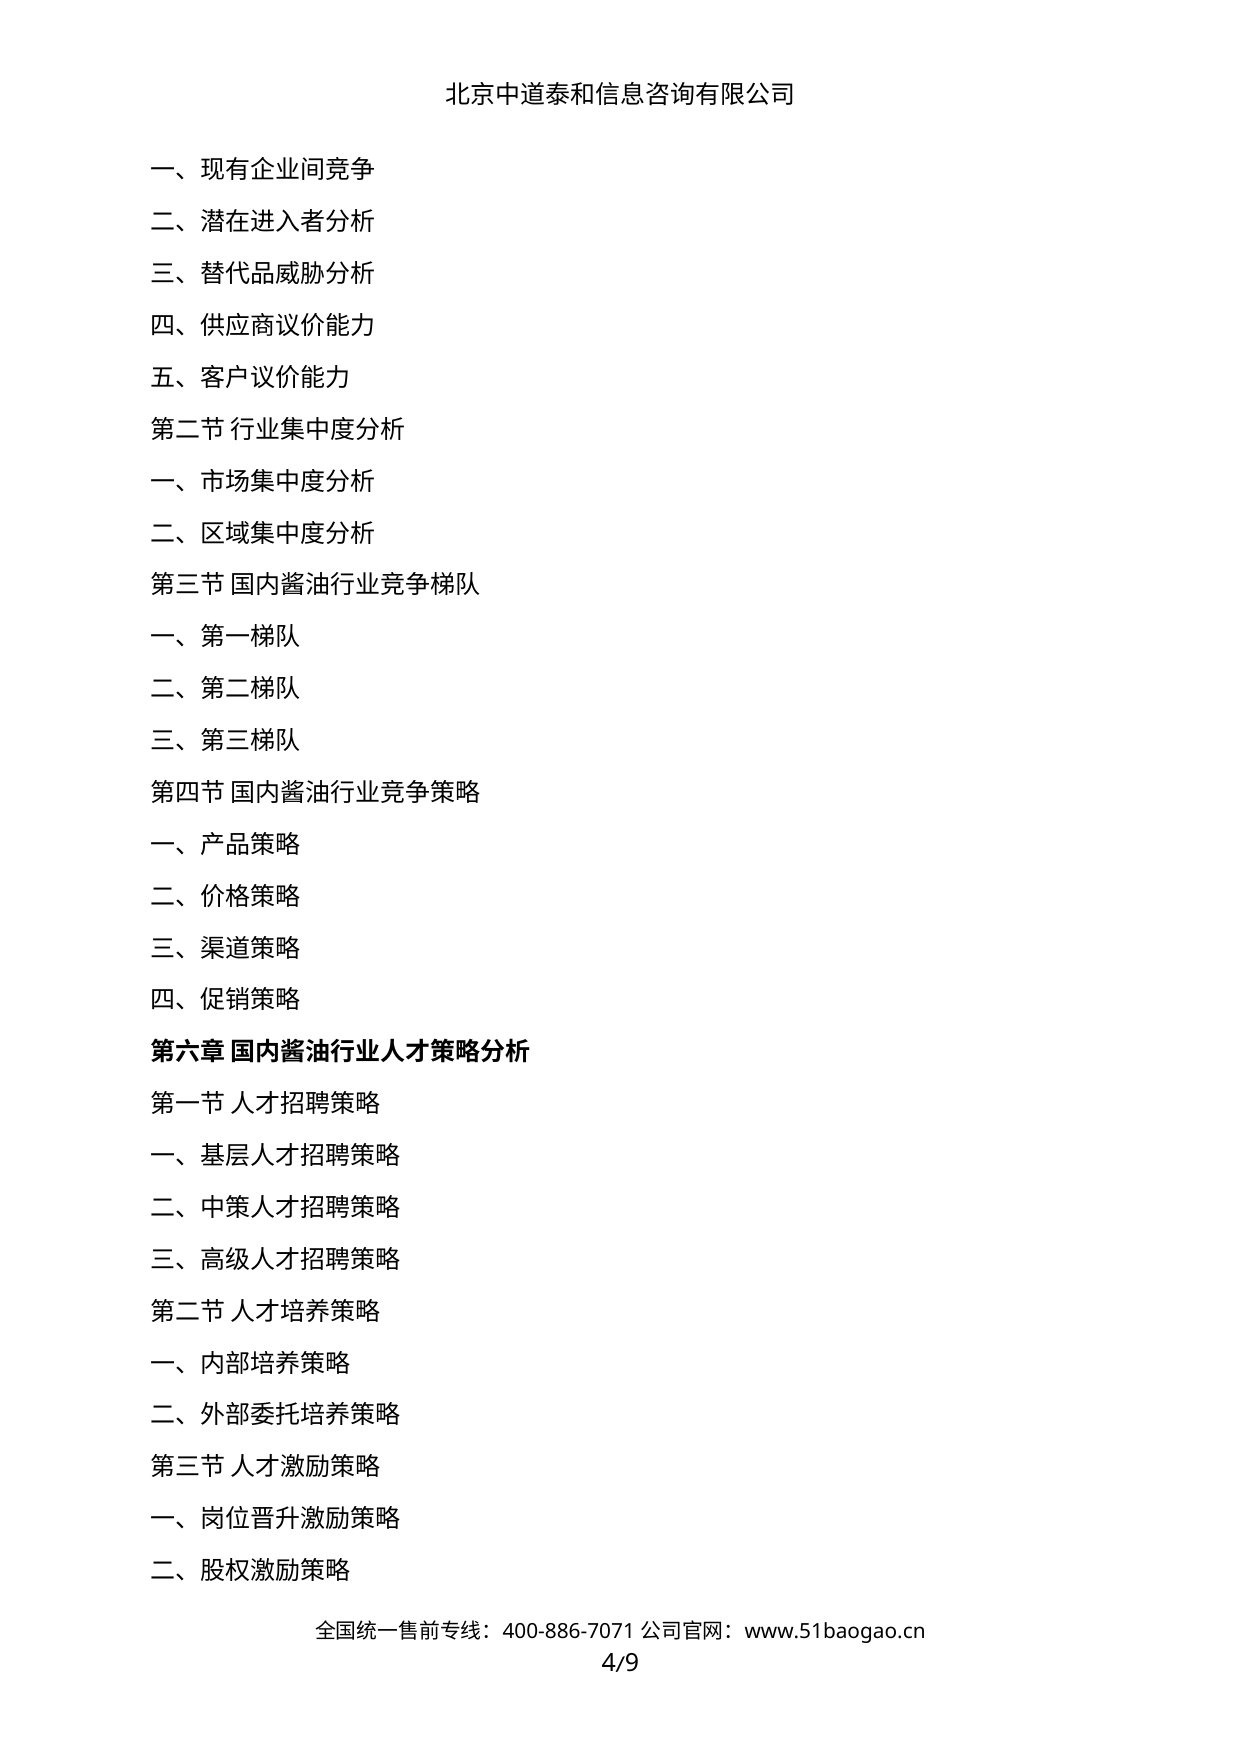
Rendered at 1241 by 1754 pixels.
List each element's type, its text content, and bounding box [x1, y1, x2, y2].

text 一、内部培养策略 [150, 1343, 1090, 1379]
text 二、潜在进入者分析 [150, 202, 1090, 238]
text 第三节 人才激励策略 [150, 1447, 1090, 1483]
text 三、第三梯队 [150, 721, 1090, 757]
text 第三节 国内酱油行业竞争梯队 [150, 565, 1090, 601]
text 一、产品策略 [150, 824, 1090, 861]
text 一、市场集中度分析 [150, 461, 1090, 497]
text 二、外部委托培养策略 [150, 1395, 1090, 1431]
text 二、第二梯队 [150, 669, 1090, 705]
text 五、客户议价能力 [150, 357, 1090, 394]
text 一、第一梯队 [150, 617, 1090, 653]
text 二、区域集中度分析 [150, 513, 1090, 549]
text 第一节 人才招聘策略 [150, 1084, 1090, 1120]
text 第二节 人才培养策略 [150, 1291, 1090, 1327]
text 三、渠道策略 [150, 928, 1090, 964]
text 二、中策人才招聘策略 [150, 1187, 1090, 1224]
text 四、供应商议价能力 [150, 306, 1090, 342]
text 三、替代品威胁分析 [150, 254, 1090, 290]
text 第四节 国内酱油行业竞争策略 [150, 772, 1090, 809]
text 一、岗位晋升激励策略 [150, 1499, 1090, 1535]
text 四、促销策略 [150, 980, 1090, 1016]
text 一、基层人才招聘策略 [150, 1136, 1090, 1172]
text 三、高级人才招聘策略 [150, 1239, 1090, 1276]
text 一、现有企业间竞争 [150, 150, 1090, 186]
text 二、价格策略 [150, 876, 1090, 912]
text 二、股权激励策略 [150, 1551, 1090, 1587]
text 第六章 国内酱油行业人才策略分析 [150, 1032, 1090, 1068]
text 第二节 行业集中度分析 [150, 409, 1090, 446]
